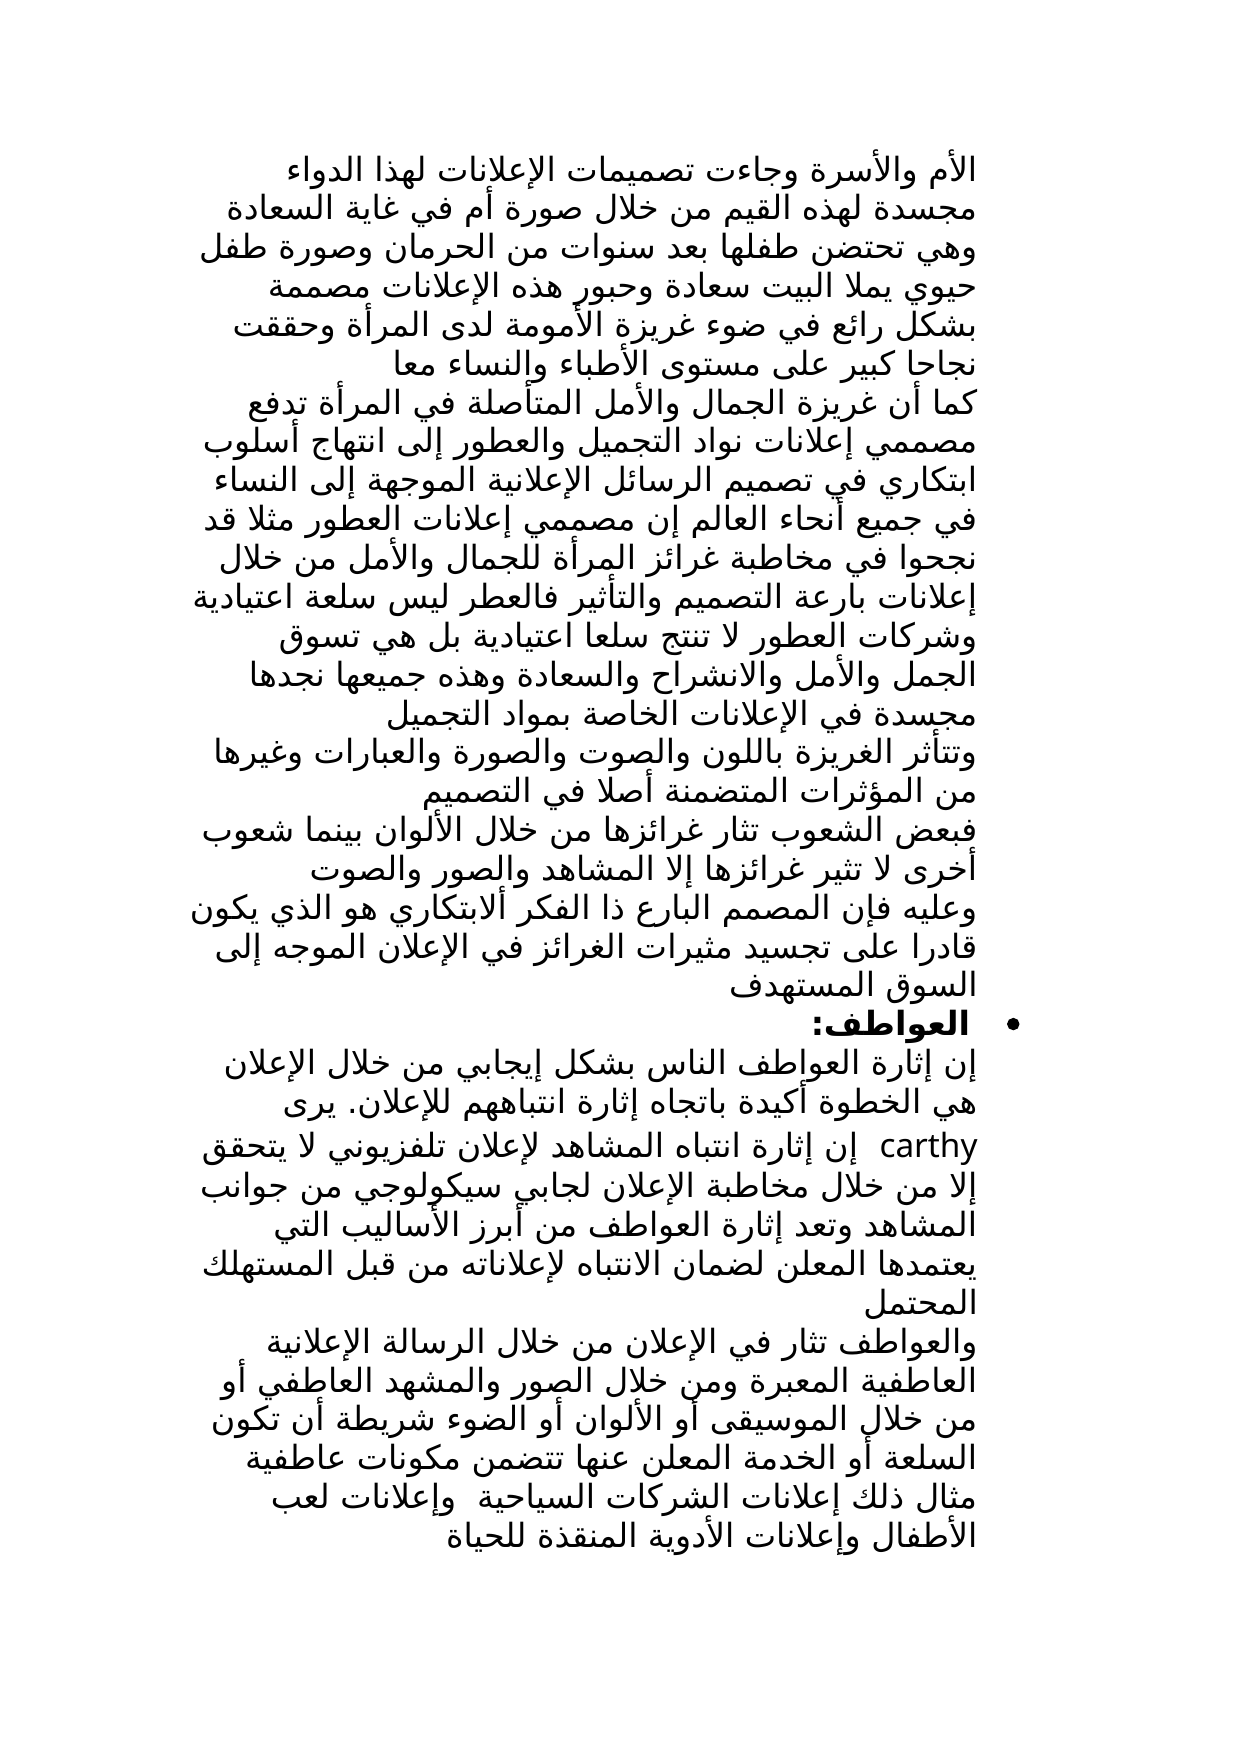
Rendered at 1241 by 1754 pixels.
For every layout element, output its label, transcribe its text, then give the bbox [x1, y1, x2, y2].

list وعليه فإن المصمم البارع ذا الفكر ألابتكاري هو الذي يكون قادرا على تجسيد مثيرات الغرائز في الإعلان الموجه إلى السوق المستهدف [187, 888, 978, 1005]
list إن إثارة العواطف الناس بشكل إيجابي من خلال الإعلان هي الخطوة أكيدة باتجاه إثارة انتباههم للإعلان. يرى carthy إن إثارة انتباه المشاهد لإعلان تلفزيوني لا يتحقق إلا من خلال مخاطبة الإعلان لجابي سيكولوجي من جوانب المشاهد وتعد إثارة العواطف من أبرز الأساليب التي يعتمدها المعلن لضمان الانتباه لإعلاناته من قبل المستهلك المحتمل [187, 1044, 978, 1322]
list كما أن غريزة الجمال والأمل المتأصلة في المرأة تدفع مصممي إعلانات نواد التجميل والعطور إلى انتهاج أسلوب ابتكاري في تصميم الرسائل الإعلانية الموجهة إلى النساء في جميع أنحاء العالم إن مصممي إعلانات العطور مثلا قد نجحوا في مخاطبة غرائز المرأة للجمال والأمل من خلال إعلانات بارعة التصميم والتأثير فالعطر ليس سلعة اعتيادية وشركات العطور لا تنتج سلعا اعتيادية بل هي تسوق الجمل والأمل والانشراح والسعادة وهذه جميعها نجدها مجسدة في الإعلانات الخاصة بمواد التجميل [187, 383, 978, 733]
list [187, 150, 978, 383]
list العواطف: [187, 1005, 1008, 1044]
list والعواطف تثار في الإعلان من خلال الرسالة الإعلانية العاطفية المعبرة ومن خلال الصور والمشهد العاطفي أو من خلال الموسيقى أو الألوان أو الضوء شريطة أن تكون السلعة أو الخدمة المعلن عنها تتضمن مكونات عاطفية مثال ذلك إعلانات الشركات السياحية وإعلانات لعب الأطفال وإعلانات الأدوية المنقذة للحياة [187, 1322, 978, 1555]
list وتتأثر الغريزة باللون والصوت والصورة والعبارات وغيرها من المؤثرات المتضمنة أصلا في التصميم [187, 733, 978, 811]
list فبعض الشعوب تثار غرائزها من خلال الألوان بينما شعوب أخرى لا تثير غرائزها إلا المشاهد والصور والصوت [187, 811, 978, 888]
